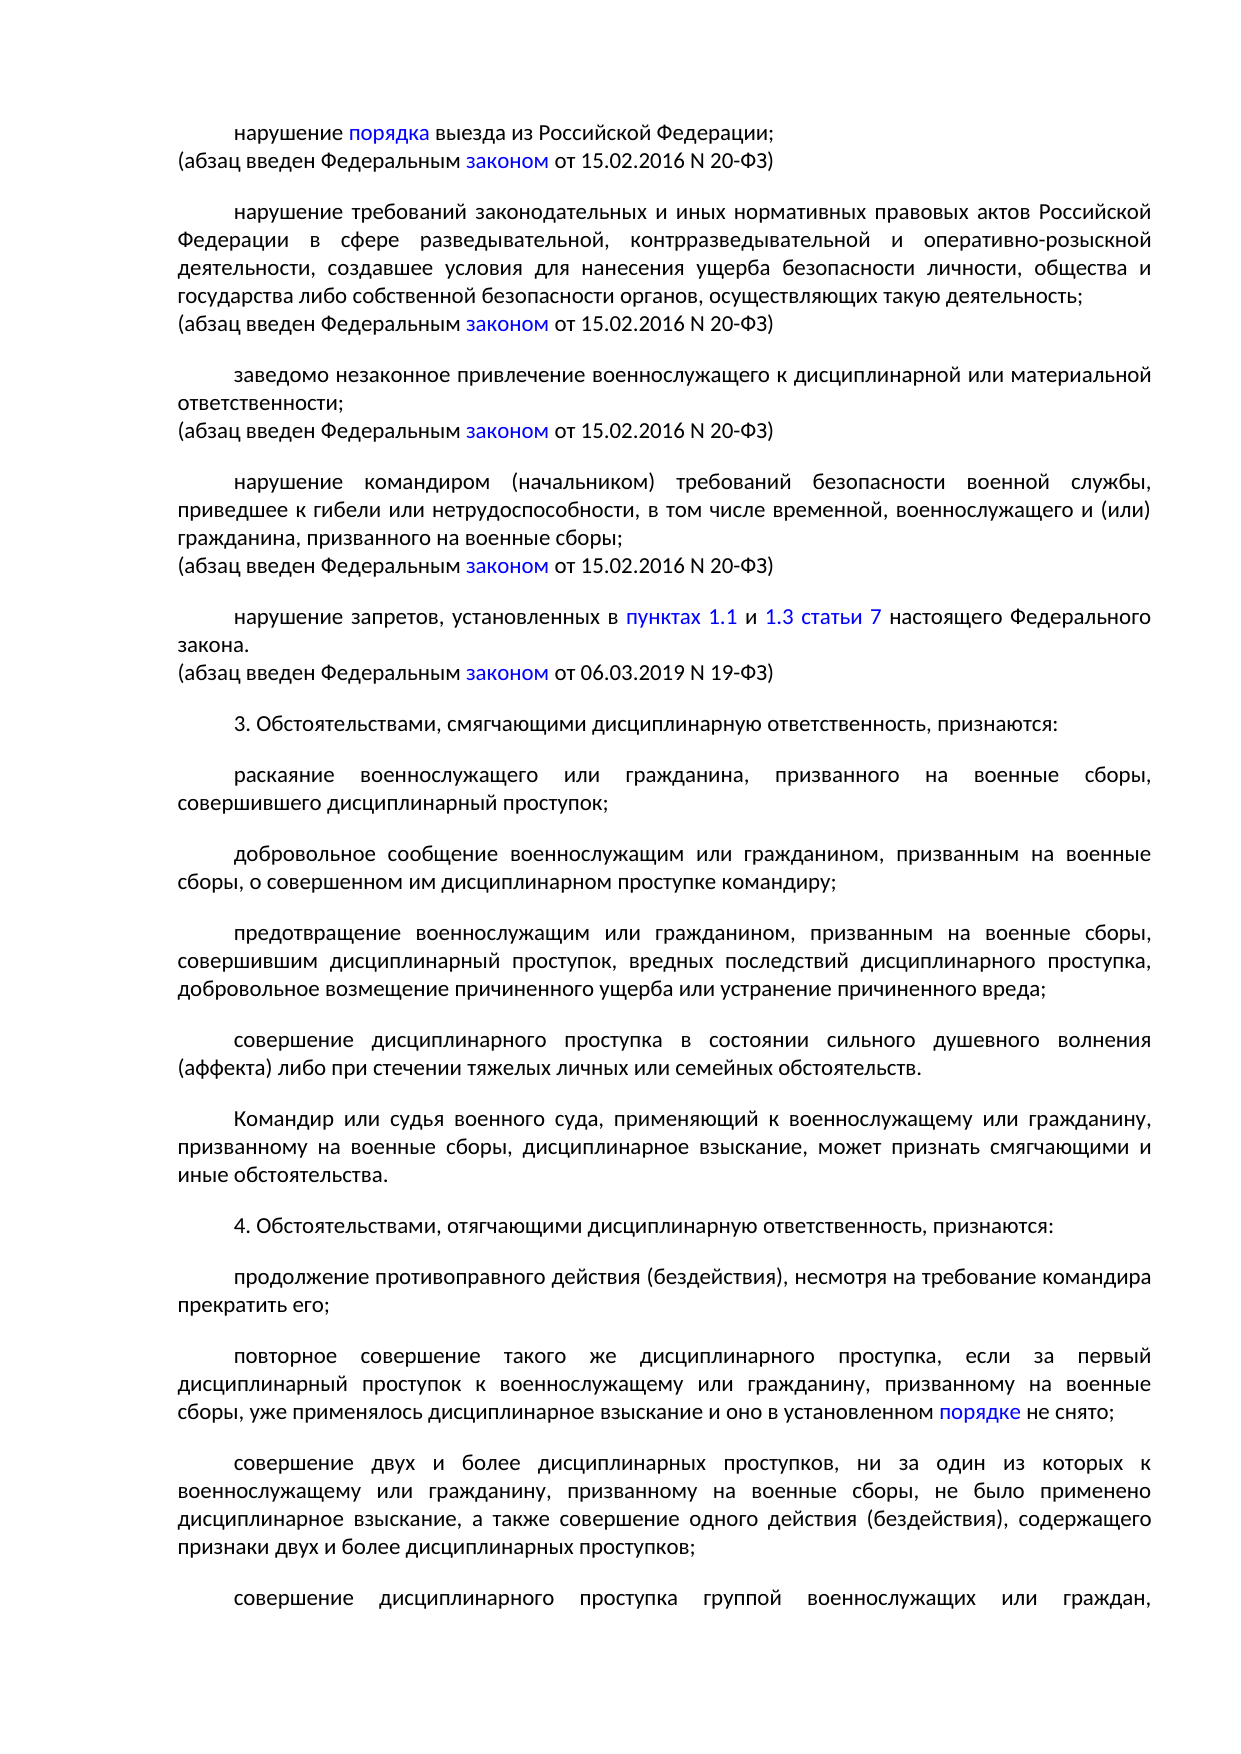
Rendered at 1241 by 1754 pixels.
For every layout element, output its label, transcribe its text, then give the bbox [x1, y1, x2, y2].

text добровольное сообщение военнослужащим или гражданином, призванным на военные сборы, о совершенном им дисциплинарном проступке командиру; [177, 839, 1152, 895]
text предотвращение военнослужащим или гражданином, призванным на военные сборы, совершившим дисциплинарный проступок, вредных последствий дисциплинарного проступка, добровольное возмещение причиненного ущерба или устранение причиненного вреда; [177, 918, 1152, 1002]
text (абзац введен Федеральным законом от 15.02.2016 N 20-ФЗ) [177, 309, 1152, 337]
text продолжение противоправного действия (бездействия), несмотря на требование командира прекратить его; [177, 1262, 1152, 1318]
text (абзац введен Федеральным законом от 06.03.2019 N 19-ФЗ) [177, 658, 1152, 686]
text повторное совершение такого же дисциплинарного проступка, если за первый дисциплинарный проступок к военнослужащему или гражданину, призванному на военные сборы, уже применялось дисциплинарное взыскание и оно в установленном порядке не снято; [177, 1341, 1152, 1425]
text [177, 1583, 1152, 1611]
text Командир или судья военного суда, применяющий к военнослужащему или гражданину, призванному на военные сборы, дисциплинарное взыскание, может признать смягчающими и иные обстоятельства. [177, 1104, 1152, 1188]
text заведомо незаконное привлечение военнослужащего к дисциплинарной или материальной ответственности; [177, 360, 1152, 416]
text 3. Обстоятельствами, смягчающими дисциплинарную ответственность, признаются: [177, 709, 1152, 737]
text раскаяние военнослужащего или гражданина, призванного на военные сборы, совершившего дисциплинарный проступок; [177, 760, 1152, 816]
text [177, 146, 1152, 174]
text (абзац введен Федеральным законом от 15.02.2016 N 20-ФЗ) [177, 416, 1152, 444]
text нарушение запретов, установленных в пунктах 1.1 и 1.3 статьи 7 настоящего Федерального закона. [177, 602, 1152, 658]
text нарушение командиром (начальником) требований безопасности военной службы, приведшее к гибели или нетрудоспособности, в том числе временной, военнослужащего и (или) гражданина, призванного на военные сборы; [177, 467, 1152, 551]
text (абзац введен Федеральным законом от 15.02.2016 N 20-ФЗ) [177, 551, 1152, 579]
text совершение дисциплинарного проступка в состоянии сильного душевного волнения (аффекта) либо при стечении тяжелых личных или семейных обстоятельств. [177, 1025, 1152, 1081]
text 4. Обстоятельствами, отягчающими дисциплинарную ответственность, признаются: [177, 1211, 1152, 1239]
text нарушение требований законодательных и иных нормативных правовых актов Российской Федерации в сфере разведывательной, контрразведывательной и оперативно-розыскной деятельности, создавшее условия для нанесения ущерба безопасности личности, общества и государства либо собственной безопасности органов, осуществляющих такую деятельность; [177, 197, 1152, 309]
text совершение двух и более дисциплинарных проступков, ни за один из которых к военнослужащему или гражданину, призванному на военные сборы, не было применено дисциплинарное взыскание, а также совершение одного действия (бездействия), содержащего признаки двух и более дисциплинарных проступков; [177, 1448, 1152, 1560]
text нарушение порядка выезда из Российской Федерации; [177, 118, 1152, 146]
